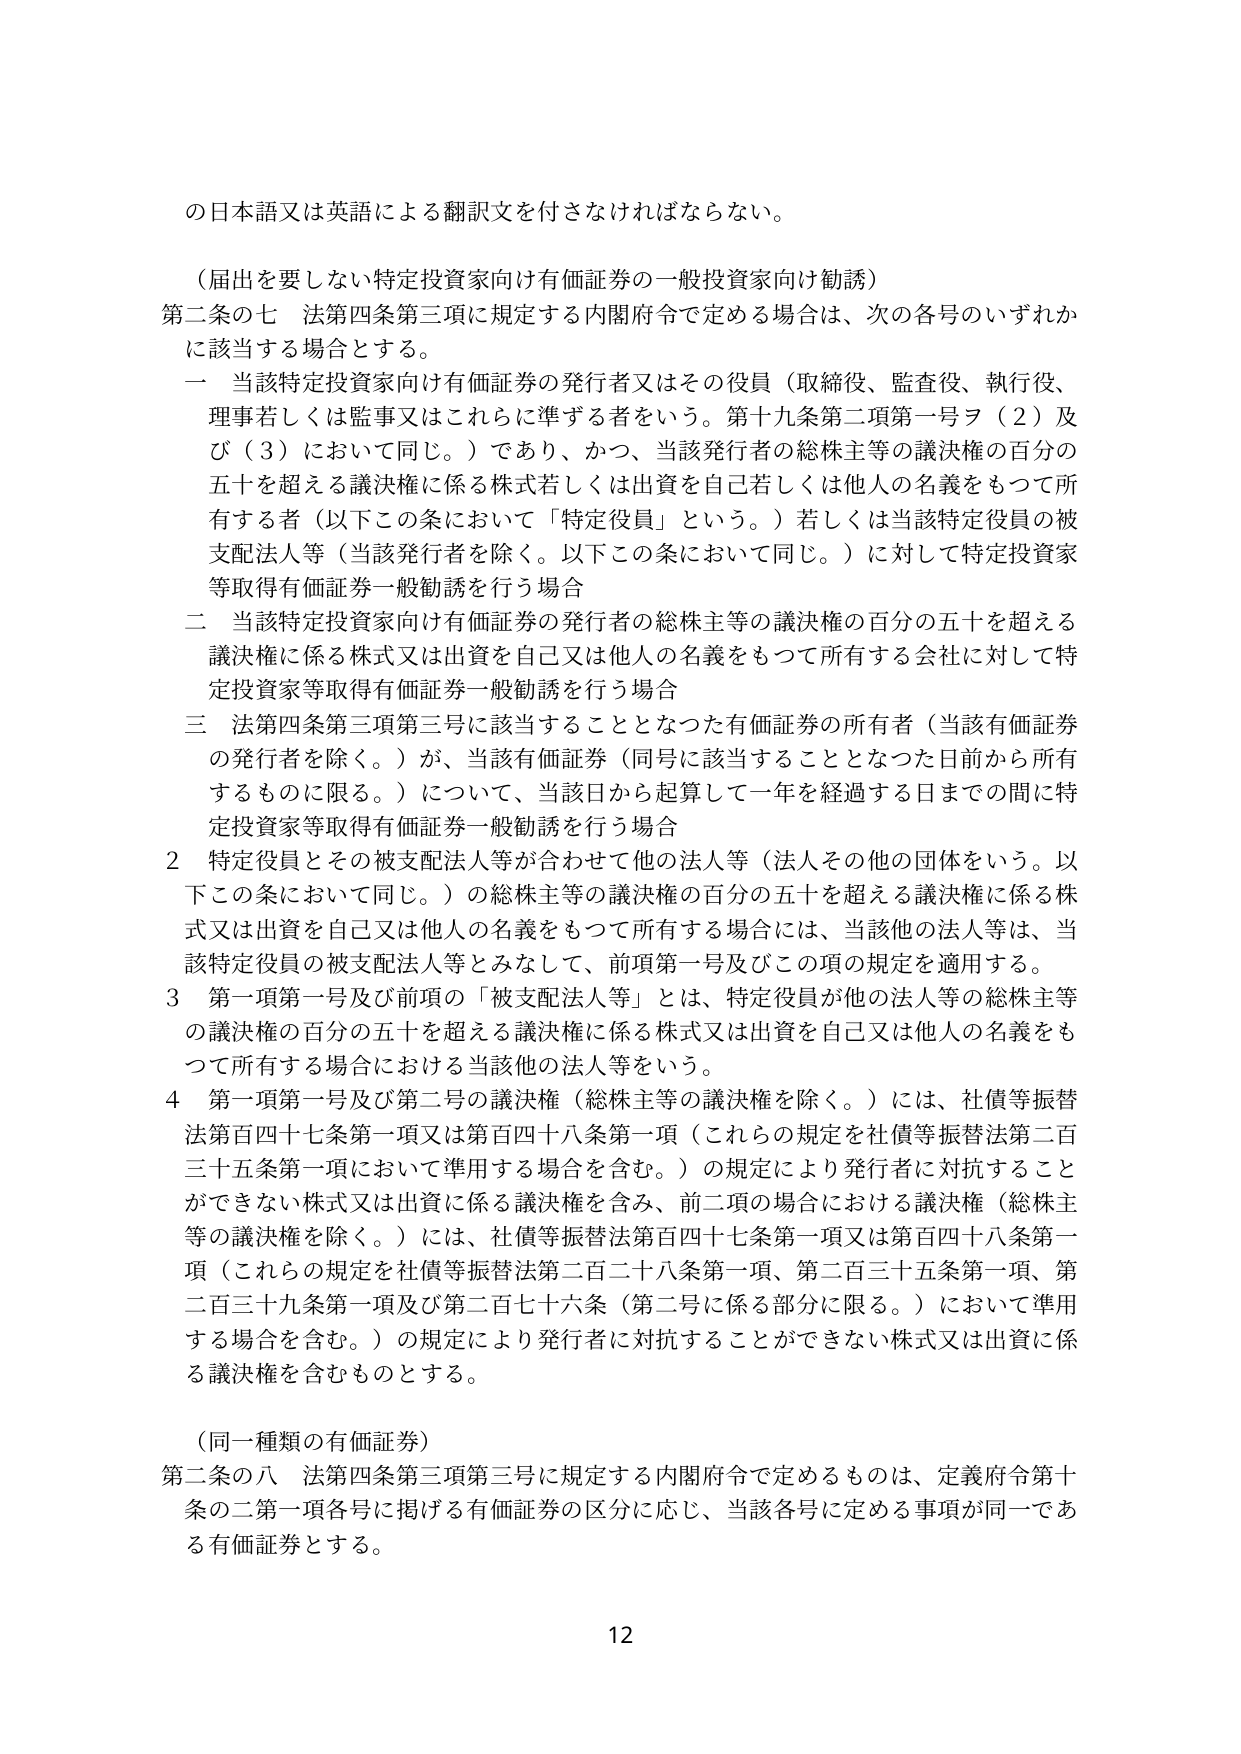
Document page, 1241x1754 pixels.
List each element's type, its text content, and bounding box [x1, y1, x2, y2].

text 第二条の七 法第四条第三項に規定する内閣府令で定める場合は、次の各号のいずれかに該当する場合とする。 [161, 296, 1079, 364]
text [161, 194, 1079, 228]
text 三 法第四条第三項第三号に該当することとなつた有価証券の所有者（当該有価証券の発行者を除く。）が、当該有価証券（同号に該当することとなつた日前から所有するものに限る。）について、当該日から起算して一年を経過する日までの間に特定投資家等取得有価証券一般勧誘を行う場合 [184, 706, 1079, 843]
text 第二条の八 法第四条第三項第三号に規定する内閣府令で定めるものは、定義府令第十条の二第一項各号に掲げる有価証券の区分に応じ、当該各号に定める事項が同一である有価証券とする。 [161, 1458, 1079, 1560]
text （同一種類の有価証券） [184, 1424, 1079, 1458]
text ４ 第一項第一号及び第二号の議決権（総株主等の議決権を除く。）には、社債等振替法第百四十七条第一項又は第百四十八条第一項（これらの規定を社債等振替法第二百三十五条第一項において準用する場合を含む。）の規定により発行者に対抗することができない株式又は出資に係る議決権を含み、前二項の場合における議決権（総株主等の議決権を除く。）には、社債等振替法第百四十七条第一項又は第百四十八条第一項（これらの規定を社債等振替法第二百二十八条第一項、第二百三十五条第一項、第二百三十九条第一項及び第二百七十六条（第二号に係る部分に限る。）において準用する場合を含む。）の規定により発行者に対抗することができない株式又は出資に係る議決権を含むものとする。 [161, 1082, 1079, 1389]
text 一 当該特定投資家向け有価証券の発行者又はその役員（取締役、監査役、執行役、理事若しくは監事又はこれらに準ずる者をいう。第十九条第二項第一号ヲ（２）及び（３）において同じ。）であり、かつ、当該発行者の総株主等の議決権の百分の五十を超える議決権に係る株式若しくは出資を自己若しくは他人の名義をもつて所有する者（以下この条において「特定役員」という。）若しくは当該特定役員の被支配法人等（当該発行者を除く。以下この条において同じ。）に対して特定投資家等取得有価証券一般勧誘を行う場合 [184, 364, 1079, 604]
text （届出を要しない特定投資家向け有価証券の一般投資家向け勧誘） [184, 262, 1079, 296]
text 二 当該特定投資家向け有価証券の発行者の総株主等の議決権の百分の五十を超える議決権に係る株式又は出資を自己又は他人の名義をもつて所有する会社に対して特定投資家等取得有価証券一般勧誘を行う場合 [184, 604, 1079, 706]
text ３ 第一項第一号及び前項の「被支配法人等」とは、特定役員が他の法人等の総株主等の議決権の百分の五十を超える議決権に係る株式又は出資を自己又は他人の名義をもつて所有する場合における当該他の法人等をいう。 [161, 979, 1079, 1082]
text ２ 特定役員とその被支配法人等が合わせて他の法人等（法人その他の団体をいう。以下この条において同じ。）の総株主等の議決権の百分の五十を超える議決権に係る株式又は出資を自己又は他人の名義をもつて所有する場合には、当該他の法人等は、当該特定役員の被支配法人等とみなして、前項第一号及びこの項の規定を適用する。 [161, 843, 1079, 979]
